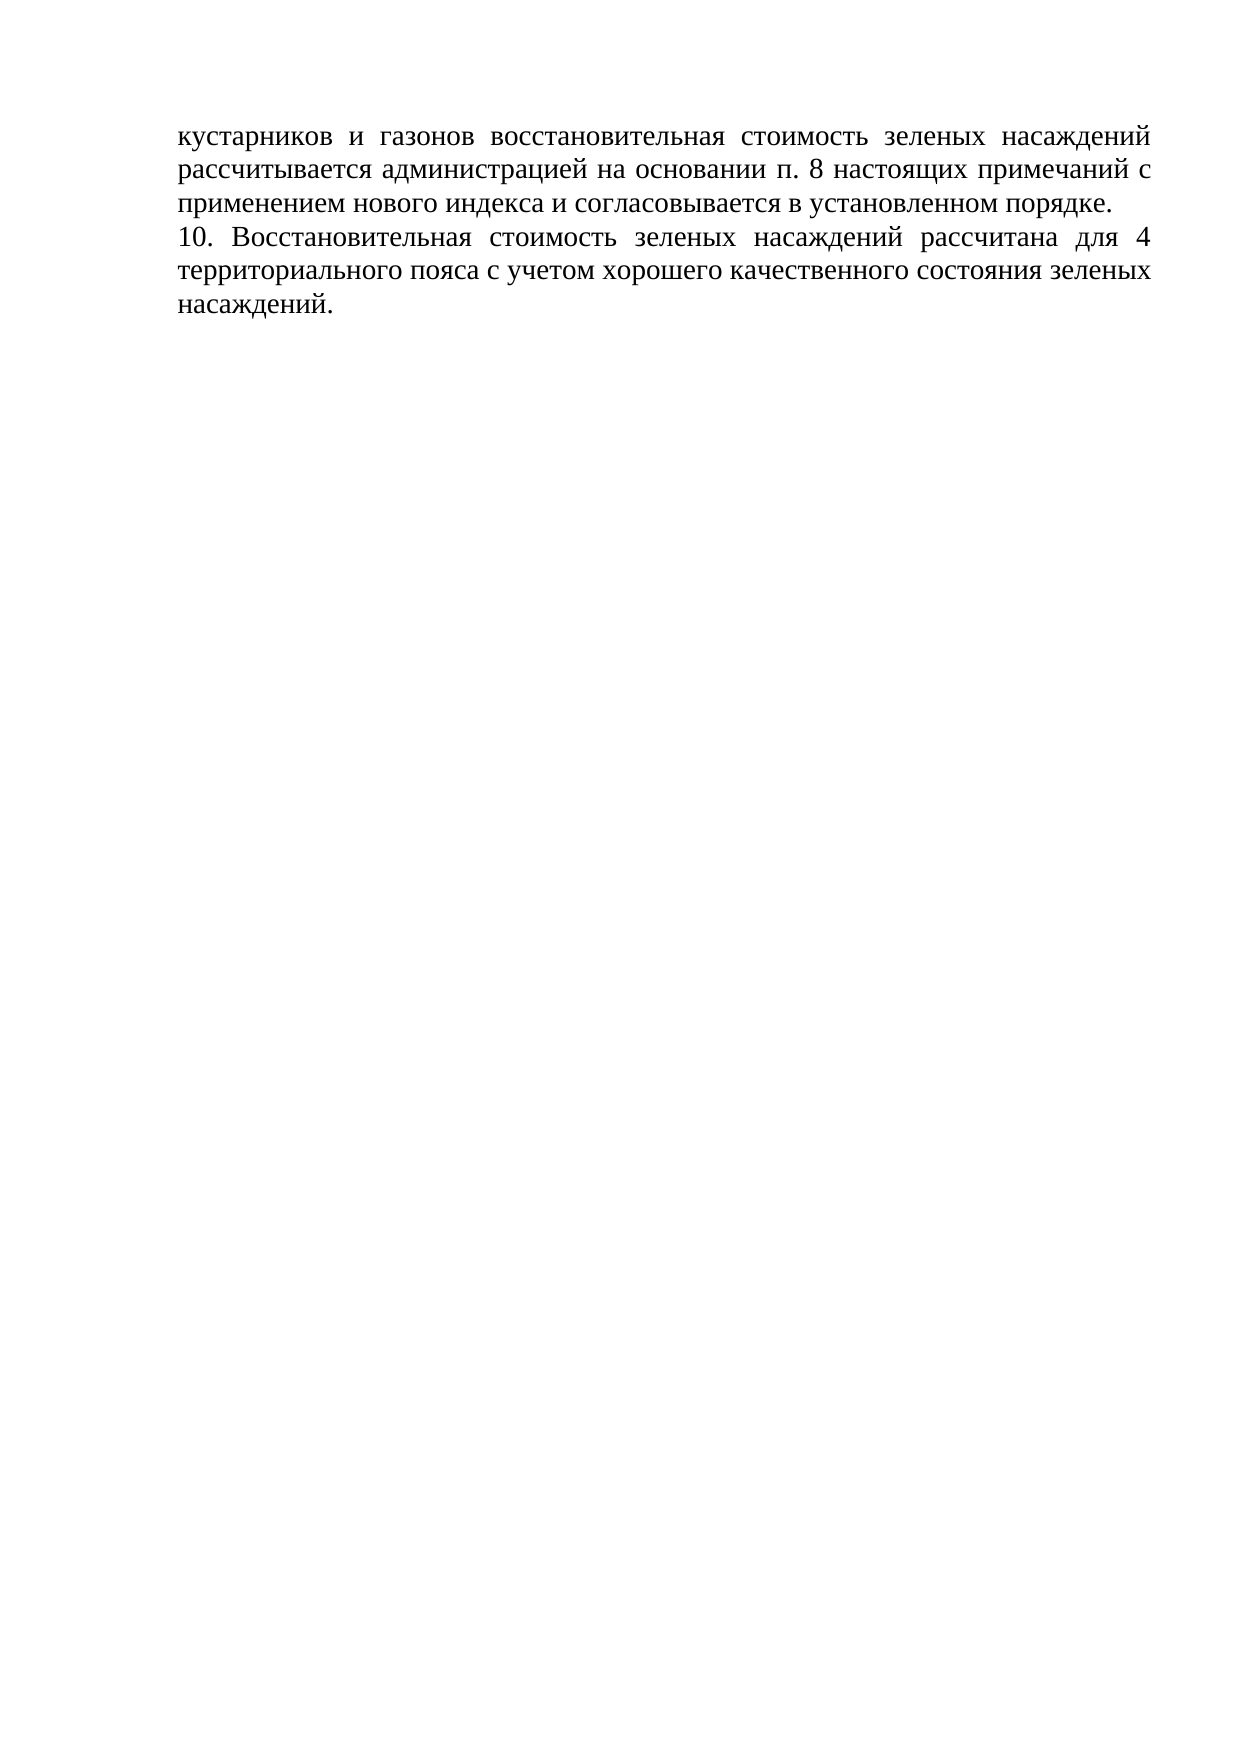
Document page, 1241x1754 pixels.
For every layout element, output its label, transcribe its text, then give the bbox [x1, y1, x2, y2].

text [177, 118, 1152, 219]
text 10. Восстановительная стоимость зеленых насаждений рассчитана для 4 территориального пояса с учетом хорошего качественного состояния зеленых насаждений. [177, 219, 1152, 319]
